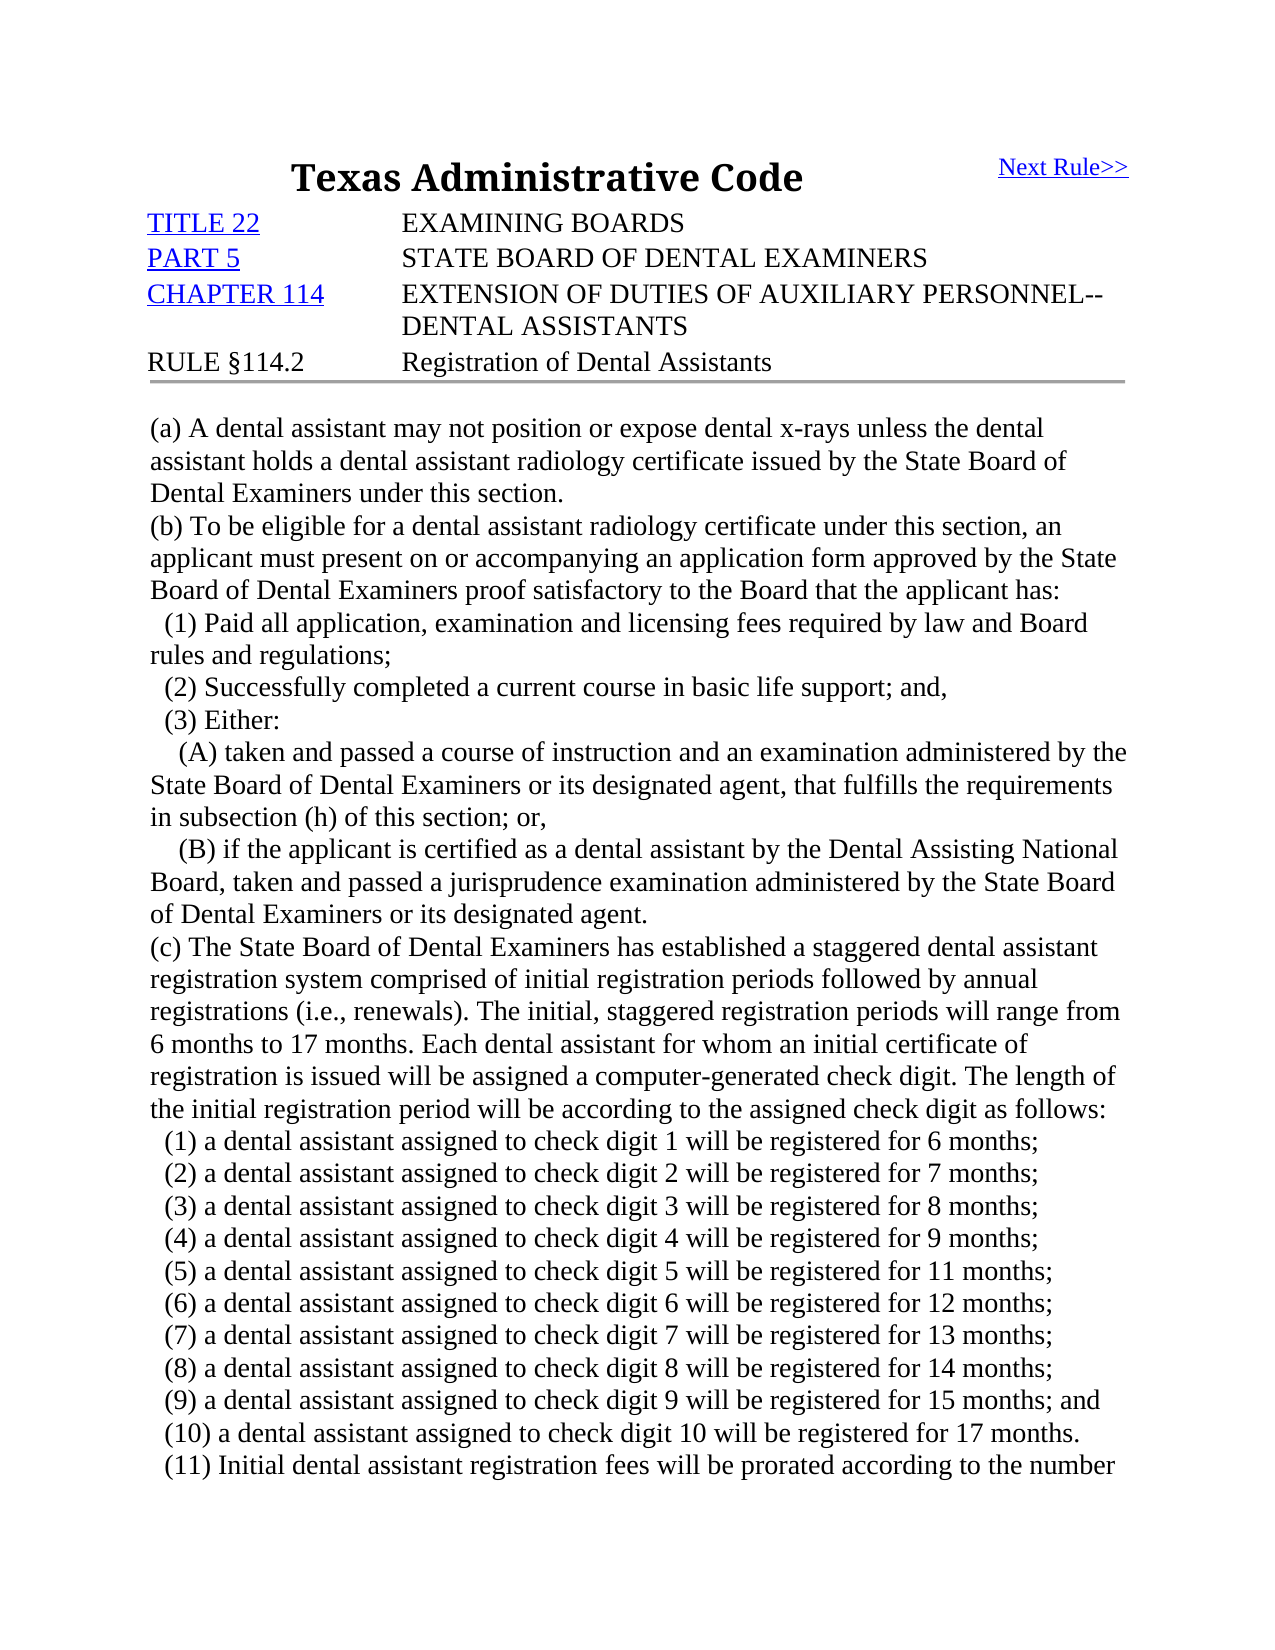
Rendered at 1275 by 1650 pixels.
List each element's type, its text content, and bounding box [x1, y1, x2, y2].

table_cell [149, 410, 1133, 1482]
table_cell STATE BOARD OF DENTAL EXAMINERS [400, 240, 1130, 275]
table_header Next Rule>> [949, 150, 1130, 204]
table_header EXAMINING BOARDS [400, 204, 1130, 240]
table_cell CHAPTER 114 [145, 275, 400, 343]
table_cell RULE §114.2 [145, 343, 400, 379]
table_header [149, 379, 1133, 410]
table_header Texas Administrative Code [145, 150, 949, 204]
table_cell EXTENSION OF DUTIES OF AUXILIARY PERSONNEL--DENTAL ASSISTANTS [400, 275, 1130, 343]
table_cell Registration of Dental Assistants [400, 343, 1130, 379]
table_cell PART 5 [145, 240, 400, 275]
table_header TITLE 22 [145, 204, 400, 240]
